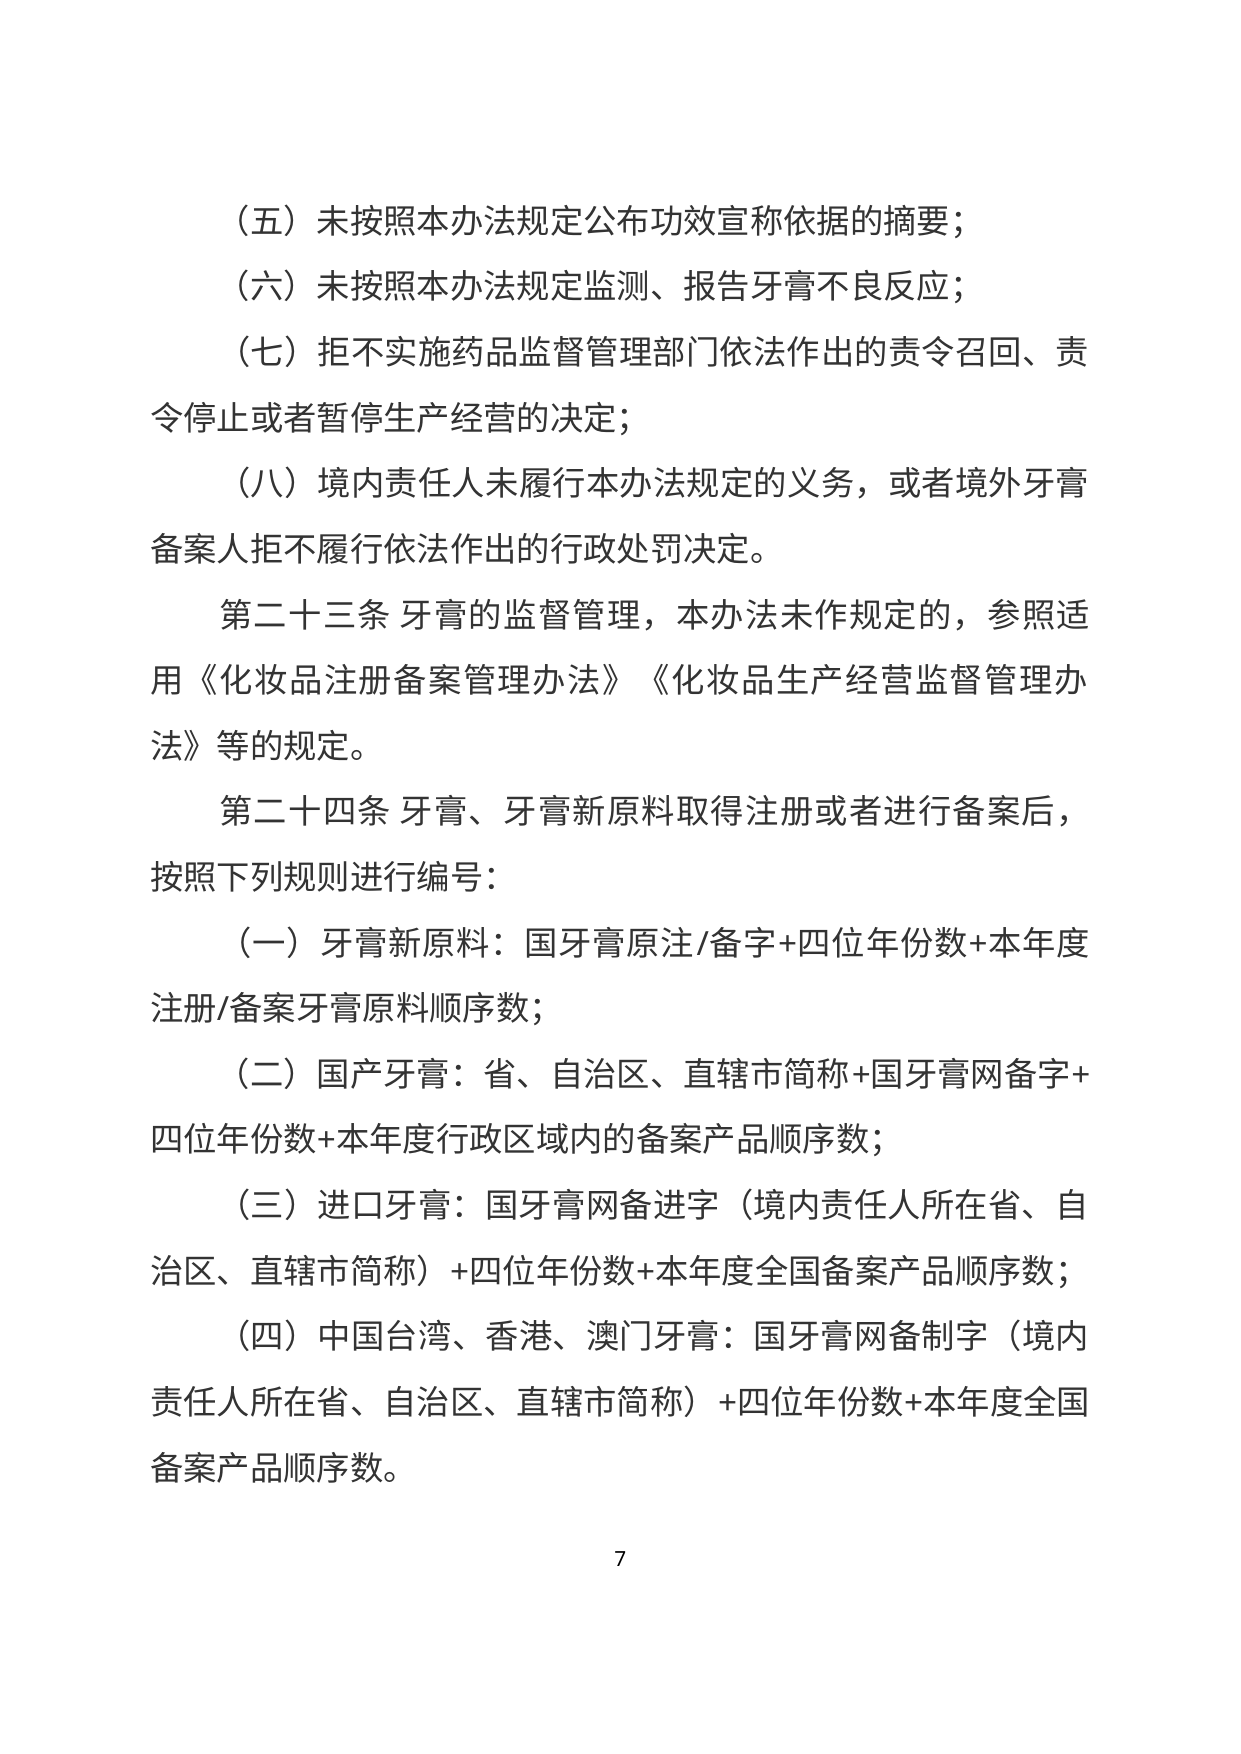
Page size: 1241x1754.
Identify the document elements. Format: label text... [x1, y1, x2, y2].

text （六）未按照本办法规定监测、报告牙膏不良反应； [150, 243, 1090, 308]
text （八）境内责任人未履行本办法规定的义务，或者境外牙膏备案人拒不履行依法作出的行政处罚决定。 [150, 440, 1090, 571]
text （七）拒不实施药品监督管理部门依法作出的责令召回、责令停止或者暂停生产经营的决定； [150, 308, 1090, 440]
text 第二十四条 牙膏、牙膏新原料取得注册或者进行备案后，按照下列规则进行编号： [150, 768, 1090, 899]
text （一）牙膏新原料：国牙膏原注/备字+四位年份数+本年度注册/备案牙膏原料顺序数； [150, 899, 1090, 1030]
text （二）国产牙膏：省、自治区、直辖市简称+国牙膏网备字+四位年份数+本年度行政区域内的备案产品顺序数； [150, 1030, 1090, 1162]
text 第二十三条 牙膏的监督管理，本办法未作规定的，参照适用《化妆品注册备案管理办法》《化妆品生产经营监督管理办法》等的规定。 [150, 571, 1090, 768]
text （四）中国台湾、香港、澳门牙膏：国牙膏网备制字（境内责任人所在省、自治区、直辖市简称）+四位年份数+本年度全国备案产品顺序数。 [150, 1293, 1090, 1490]
text （三）进口牙膏：国牙膏网备进字（境内责任人所在省、自治区、直辖市简称）+四位年份数+本年度全国备案产品顺序数； [150, 1162, 1090, 1293]
text （五）未按照本办法规定公布功效宣称依据的摘要； [150, 177, 1090, 243]
